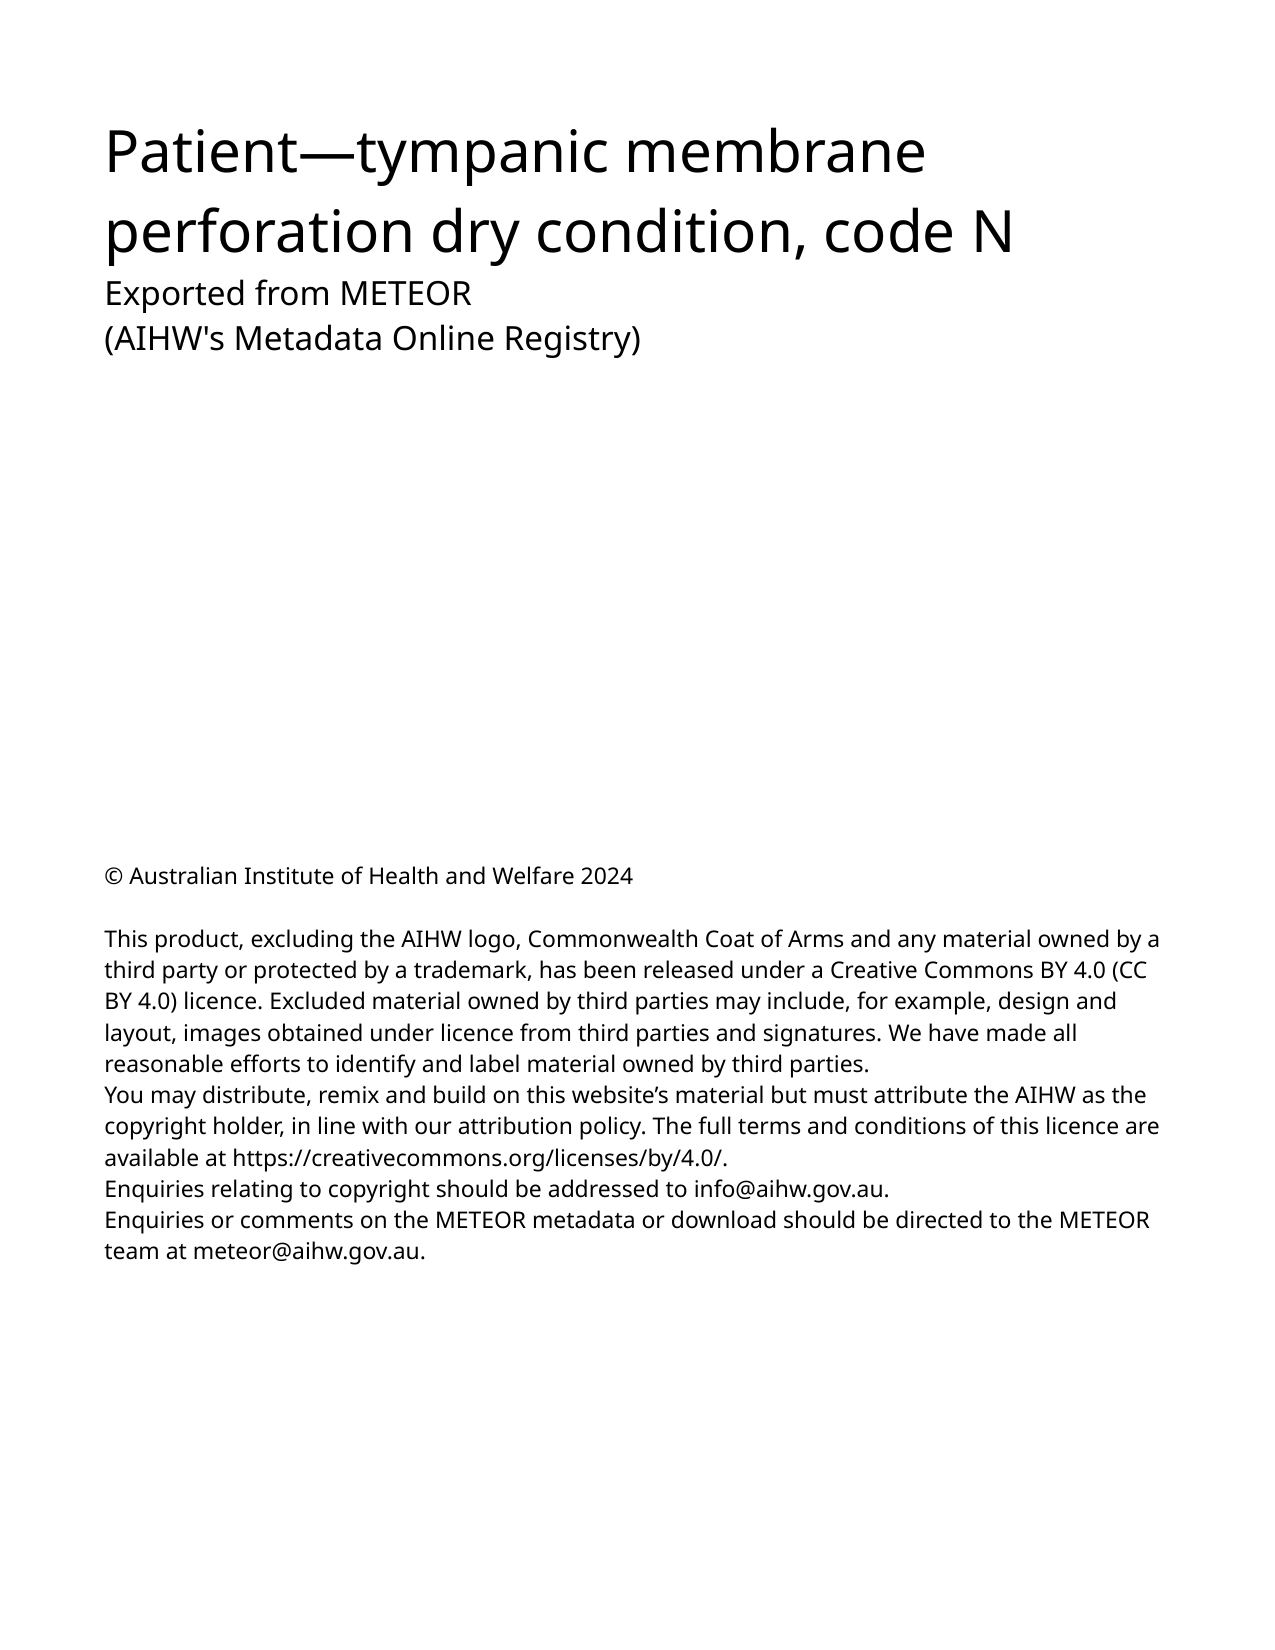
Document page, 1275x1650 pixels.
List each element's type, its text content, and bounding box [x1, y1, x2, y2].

subtitle Exported from METEOR [104, 269, 1171, 315]
subtitle (AIHW's Metadata Online Registry) [104, 315, 1171, 360]
text Enquiries relating to copyright should be addressed to info@aihw.gov.au. [104, 1173, 1171, 1204]
text © Australian Institute of Health and Welfare 2024 [104, 860, 1171, 891]
text You may distribute, remix and build on this website’s material but must attribute the AIHW as the copyright holder, in line with our attribution policy. The full terms and conditions of this licence are available at https://creativecommons.org/licenses/by/4.0/. [104, 1079, 1171, 1173]
text Enquiries or comments on the METEOR metadata or download should be directed to the METEOR team at meteor@aihw.gov.au. [104, 1204, 1171, 1266]
text This product, excluding the AIHW logo, Commonwealth Coat of Arms and any material owned by a third party or protected by a trademark, has been released under a Creative Commons BY 4.0 (CC BY 4.0) licence. Excluded material owned by third parties may include, for example, design and layout, images obtained under licence from third parties and signatures. We have made all reasonable efforts to identify and label material owned by third parties. [104, 923, 1171, 1079]
title Patient—tympanic membrane perforation dry condition, code N [104, 110, 1171, 269]
